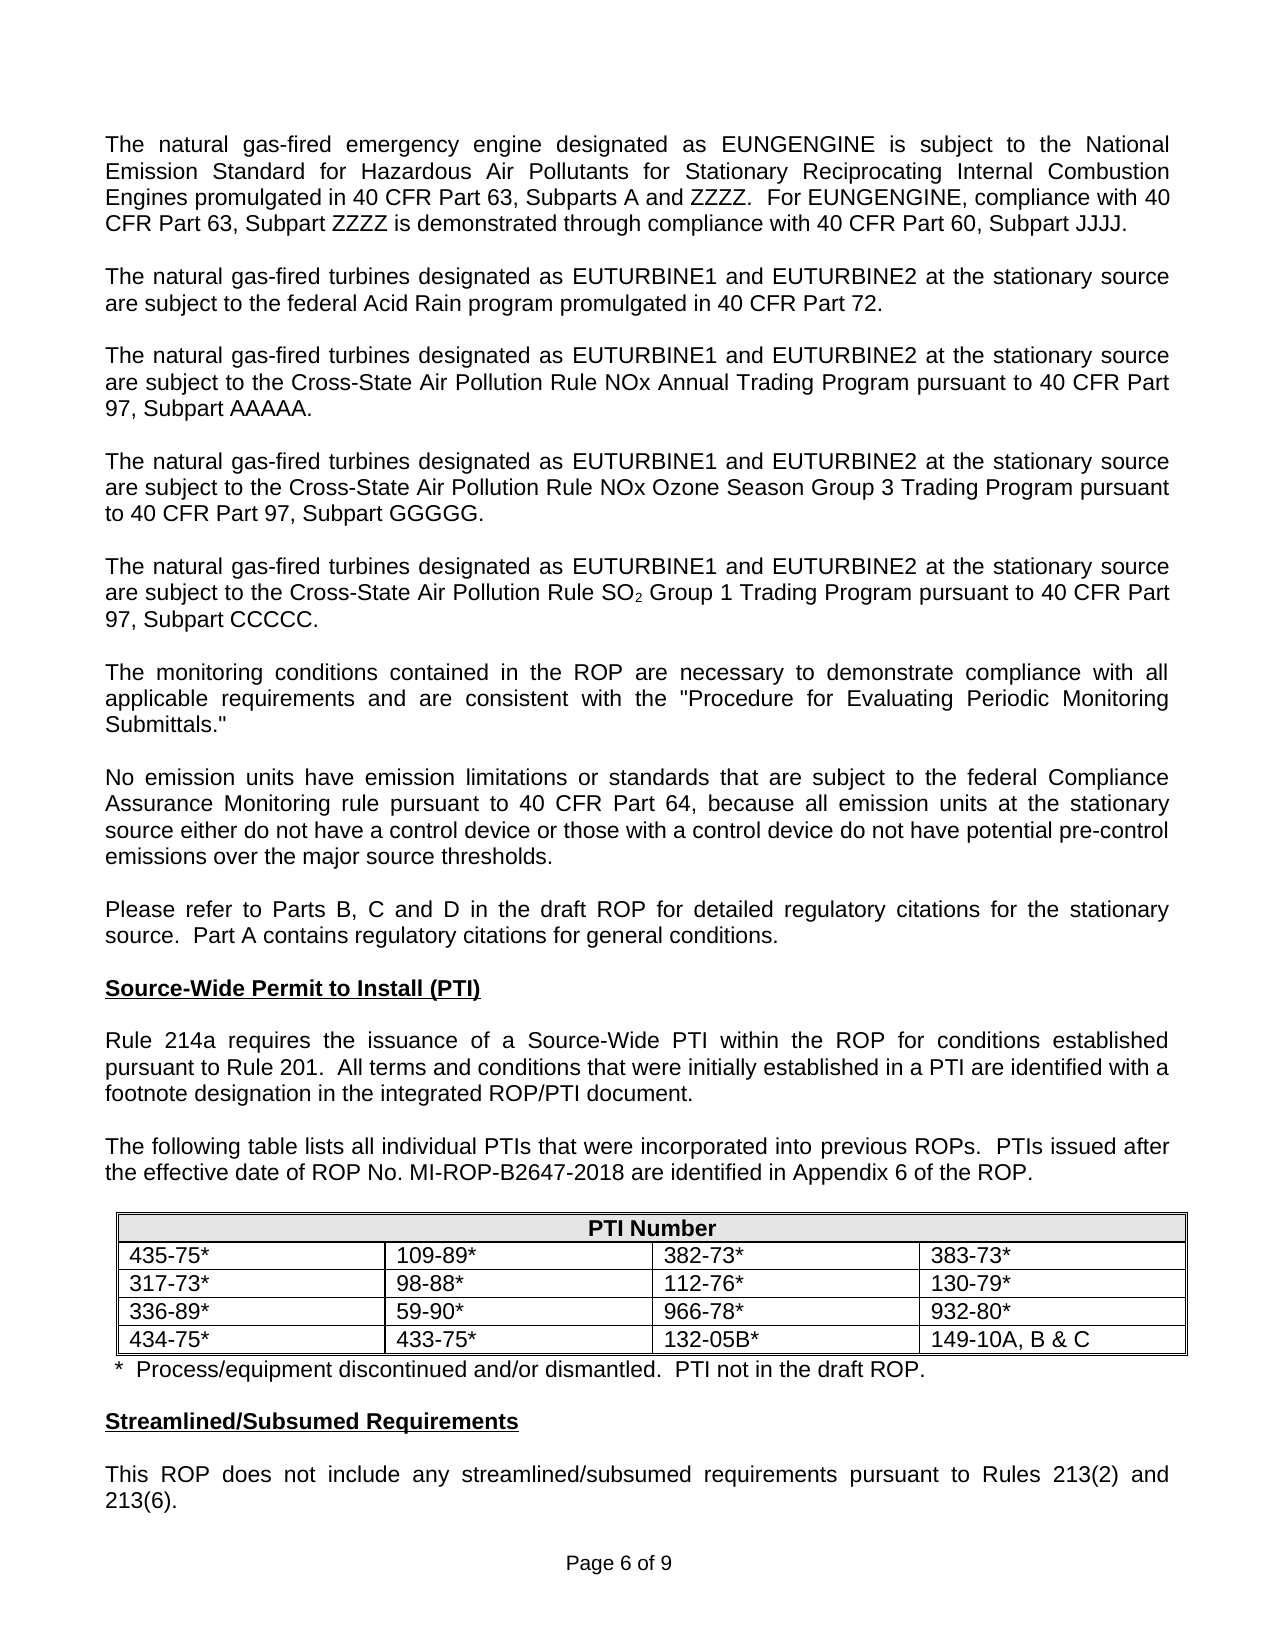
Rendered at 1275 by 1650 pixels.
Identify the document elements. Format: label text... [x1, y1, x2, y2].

text The natural gas-fired emergency engine designated as EUNGENGINE is subject to the National Emission Standard for Hazardous Air Pollutants for Stationary Reciprocating Internal Combustion Engines promulgated in 40 CFR Part 63, Subparts A and ZZZZ. For EUNGENGINE, compliance with 40 CFR Part 63, Subpart ZZZZ is demonstrated through compliance with 40 CFR Part 60, Subpart JJJJ. [105, 131, 1170, 237]
table_cell 382-73* [653, 1243, 919, 1269]
text The natural gas-fired turbines designated as EUTURBINE1 and EUTURBINE2 at the stationary source are subject to the federal Acid Rain program promulgated in 40 CFR Part 72. [105, 263, 1170, 316]
table_cell 98-88* [386, 1270, 652, 1297]
table_cell 433-75* [386, 1326, 652, 1352]
table_cell 130-79* [920, 1270, 1185, 1297]
table_cell 383-73* [920, 1243, 1185, 1269]
text The natural gas-fired turbines designated as EUTURBINE1 and EUTURBINE2 at the stationary source are subject to the Cross-State Air Pollution Rule NOx Ozone Season Group 3 Trading Program pursuant to 40 CFR Part 97, Subpart GGGGG. [105, 448, 1170, 527]
text The monitoring conditions contained in the ROP are necessary to demonstrate compliance with all applicable requirements and are consistent with the "Procedure for Evaluating Periodic Monitoring Submittals." [105, 658, 1170, 737]
text Rule 214a requires the issuance of a Source-Wide PTI within the ROP for conditions established pursuant to Rule 201. All terms and conditions that were initially established in a PTI are identified with a footnote designation in the integrated ROP/PTI document. [105, 1027, 1170, 1106]
table_cell 59-90* [386, 1298, 652, 1324]
table_cell 966-78* [653, 1298, 919, 1324]
text Source-Wide Permit to Install (PTI) [105, 975, 1170, 1001]
text The natural gas-fired turbines designated as EUTURBINE1 and EUTURBINE2 at the stationary source are subject to the Cross-State Air Pollution Rule NOx Annual Trading Program pursuant to 40 CFR Part 97, Subpart AAAAA. [105, 342, 1170, 421]
text Please refer to Parts B, C and D in the draft ROP for detailed regulatory citations for the stationary source. Part A contains regulatory citations for general conditions. [105, 896, 1170, 948]
text The natural gas-fired turbines designated as EUTURBINE1 and EUTURBINE2 at the stationary source are subject to the Cross-State Air Pollution Rule SO2 Group 1 Trading Program pursuant to 40 CFR Part 97, Subpart CCCCC. [105, 553, 1170, 632]
table_cell 336-89* [119, 1298, 384, 1324]
text No emission units have emission limitations or standards that are subject to the federal Compliance Assurance Monitoring rule pursuant to 40 CFR Part 64, because all emission units at the stationary source either do not have a control device or those with a control device do not have potential pre-control emissions over the major source thresholds. [105, 764, 1170, 869]
table_header PTI Number [119, 1215, 1185, 1241]
text This ROP does not include any streamlined/subsumed requirements pursuant to Rules 213(2) and 213(6). [105, 1461, 1170, 1514]
table_cell 434-75* [119, 1326, 384, 1352]
table_cell 435-75* [119, 1243, 384, 1269]
text The following table lists all individual PTIs that were incorporated into previous ROPs. PTIs issued after the effective date of No. MI-ROP-B2647-2018 are identified in Appendix 6 of the . [105, 1133, 1170, 1186]
table_cell 109-89* [386, 1243, 652, 1269]
table_cell 149-10A, B & C [920, 1326, 1185, 1352]
table_cell 132-05B* [653, 1326, 919, 1352]
table_cell 932-80* [920, 1298, 1185, 1324]
text Streamlined/Subsumed Requirements [105, 1408, 1170, 1435]
table_cell 317-73* [119, 1270, 384, 1297]
table_cell 112-76* [653, 1270, 919, 1297]
text * Process/equipment discontinued and/or dismantled. PTI not in the draft ROP. [114, 1356, 1170, 1382]
